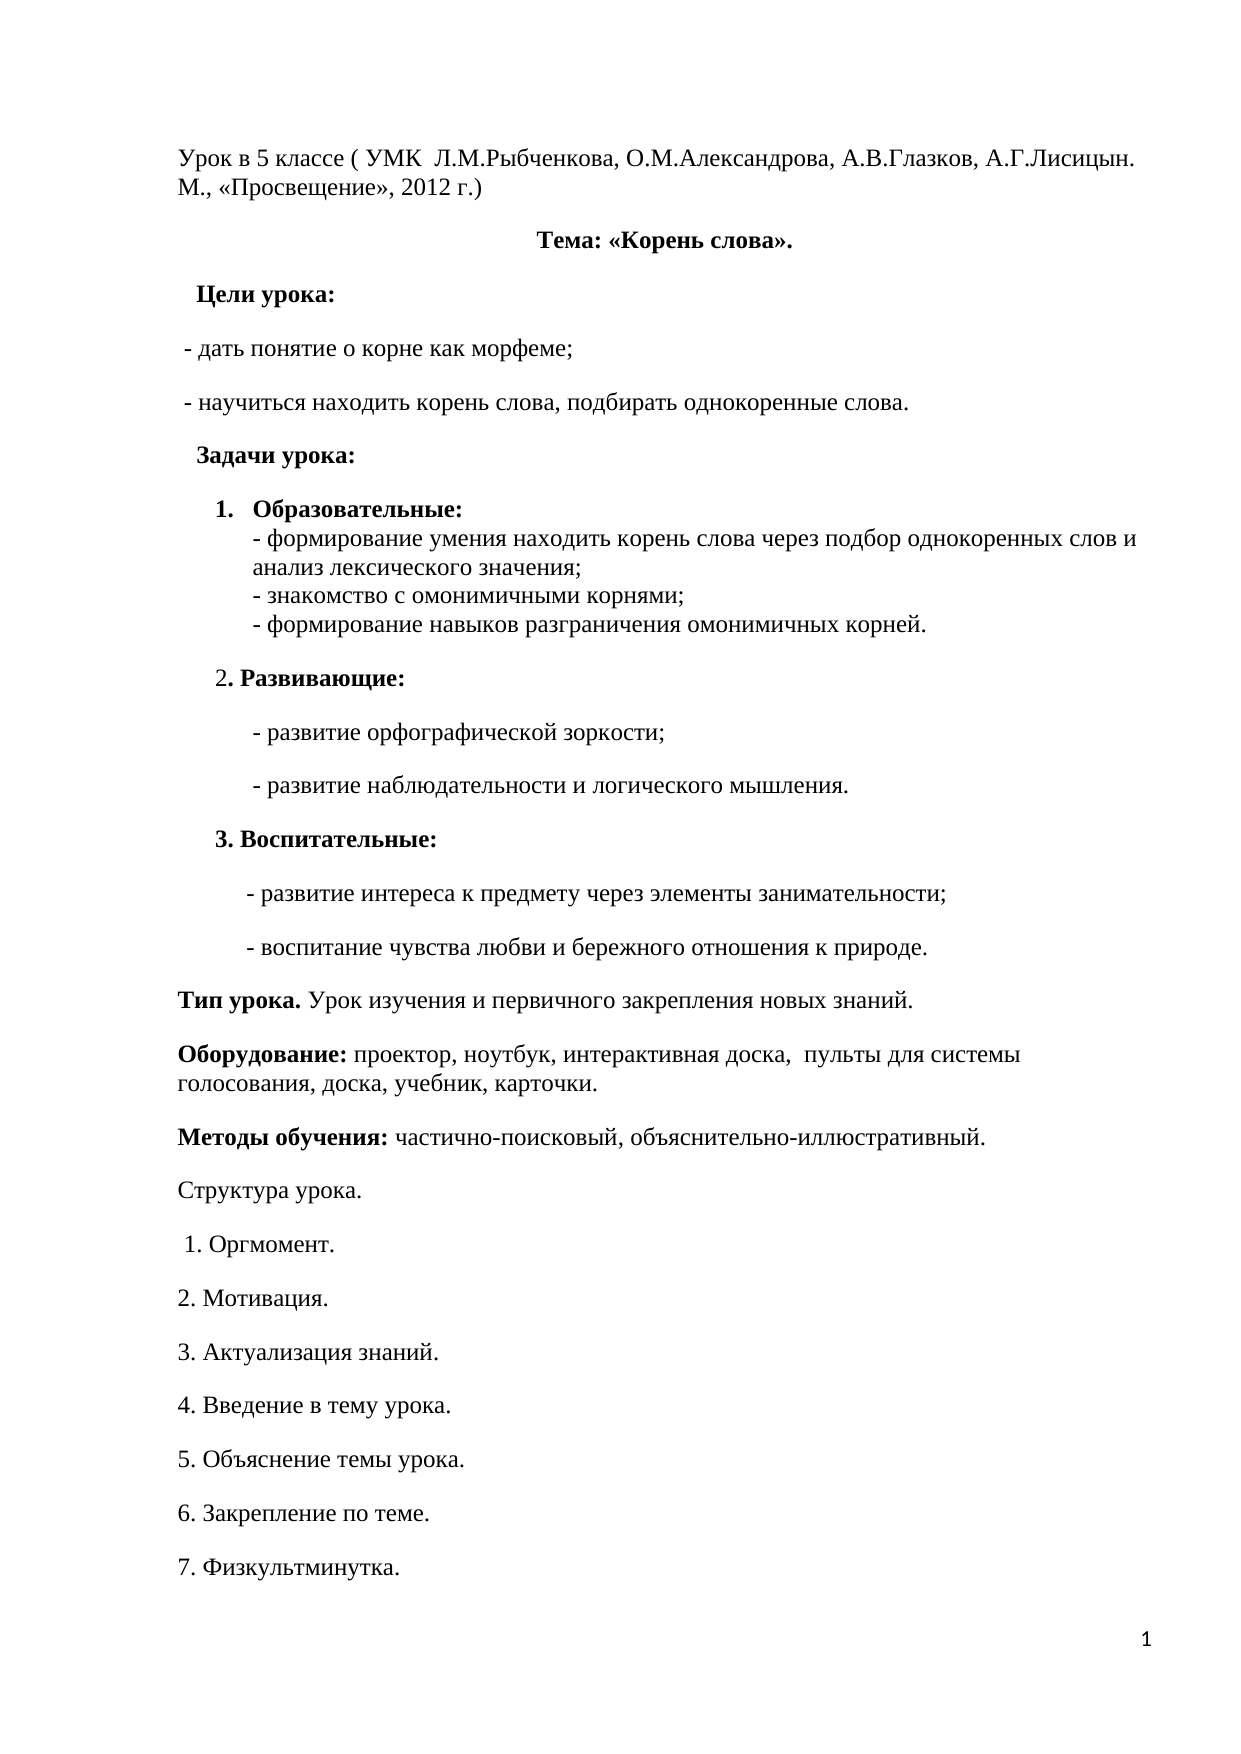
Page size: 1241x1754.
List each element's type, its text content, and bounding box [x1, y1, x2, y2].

text Методы обучения: частично-поисковый, объяснительно-иллюстративный. [177, 1122, 1152, 1151]
text 1. Оргмомент. [177, 1229, 1152, 1258]
text 3. Воспитательные: [177, 824, 1152, 853]
text Урок в 5 классе ( УМК Л.М.Рыбченкова, О.М.Александрова, А.В.Глазков, А.Г.Лисицын. М., «Просвещение», 2012 г.) [177, 143, 1152, 201]
text 7. Физкультминутка. [177, 1552, 1152, 1581]
text 2. Развивающие: [177, 663, 1152, 692]
text - научиться находить корень слова, подбирать однокоренные слова. [177, 387, 1152, 416]
text Задачи урока: [177, 441, 1152, 469]
text Цели урока: [177, 279, 1152, 308]
text - дать понятие о корне как морфеме; [177, 333, 1152, 362]
text - развитие интереса к предмету через элементы занимательности; [177, 878, 1152, 907]
list - знакомство с омонимичными корнями; [252, 581, 1152, 609]
text Тема: «Корень слова». [177, 226, 1152, 254]
text 3. Актуализация знаний. [177, 1337, 1152, 1366]
text 2. Мотивация. [177, 1283, 1152, 1312]
text - воспитание чувства любви и бережного отношения к природе. [177, 932, 1152, 961]
text Структура урока. [177, 1176, 1152, 1204]
text - развитие наблюдательности и логического мышления. [177, 771, 1152, 799]
text 4. Введение в тему урока. [177, 1391, 1152, 1419]
list Образовательные: [215, 494, 1152, 523]
list - формирование навыков разграничения омонимичных корней. [252, 609, 1152, 638]
list - формирование умения находить корень слова через подбор однокоренных слов и анализ лексического значения; [252, 523, 1152, 581]
text Оборудование: проектор, ноутбук, интерактивная доска, пульты для системы голосования, доска, учебник, карточки. [177, 1039, 1152, 1097]
text - развитие орфографической зоркости; [177, 717, 1152, 746]
text Тип урока. Урок изучения и первичного закрепления новых знаний. [177, 986, 1152, 1014]
text 5. Объяснение темы урока. [177, 1444, 1152, 1473]
text 6. Закрепление по теме. [177, 1498, 1152, 1527]
